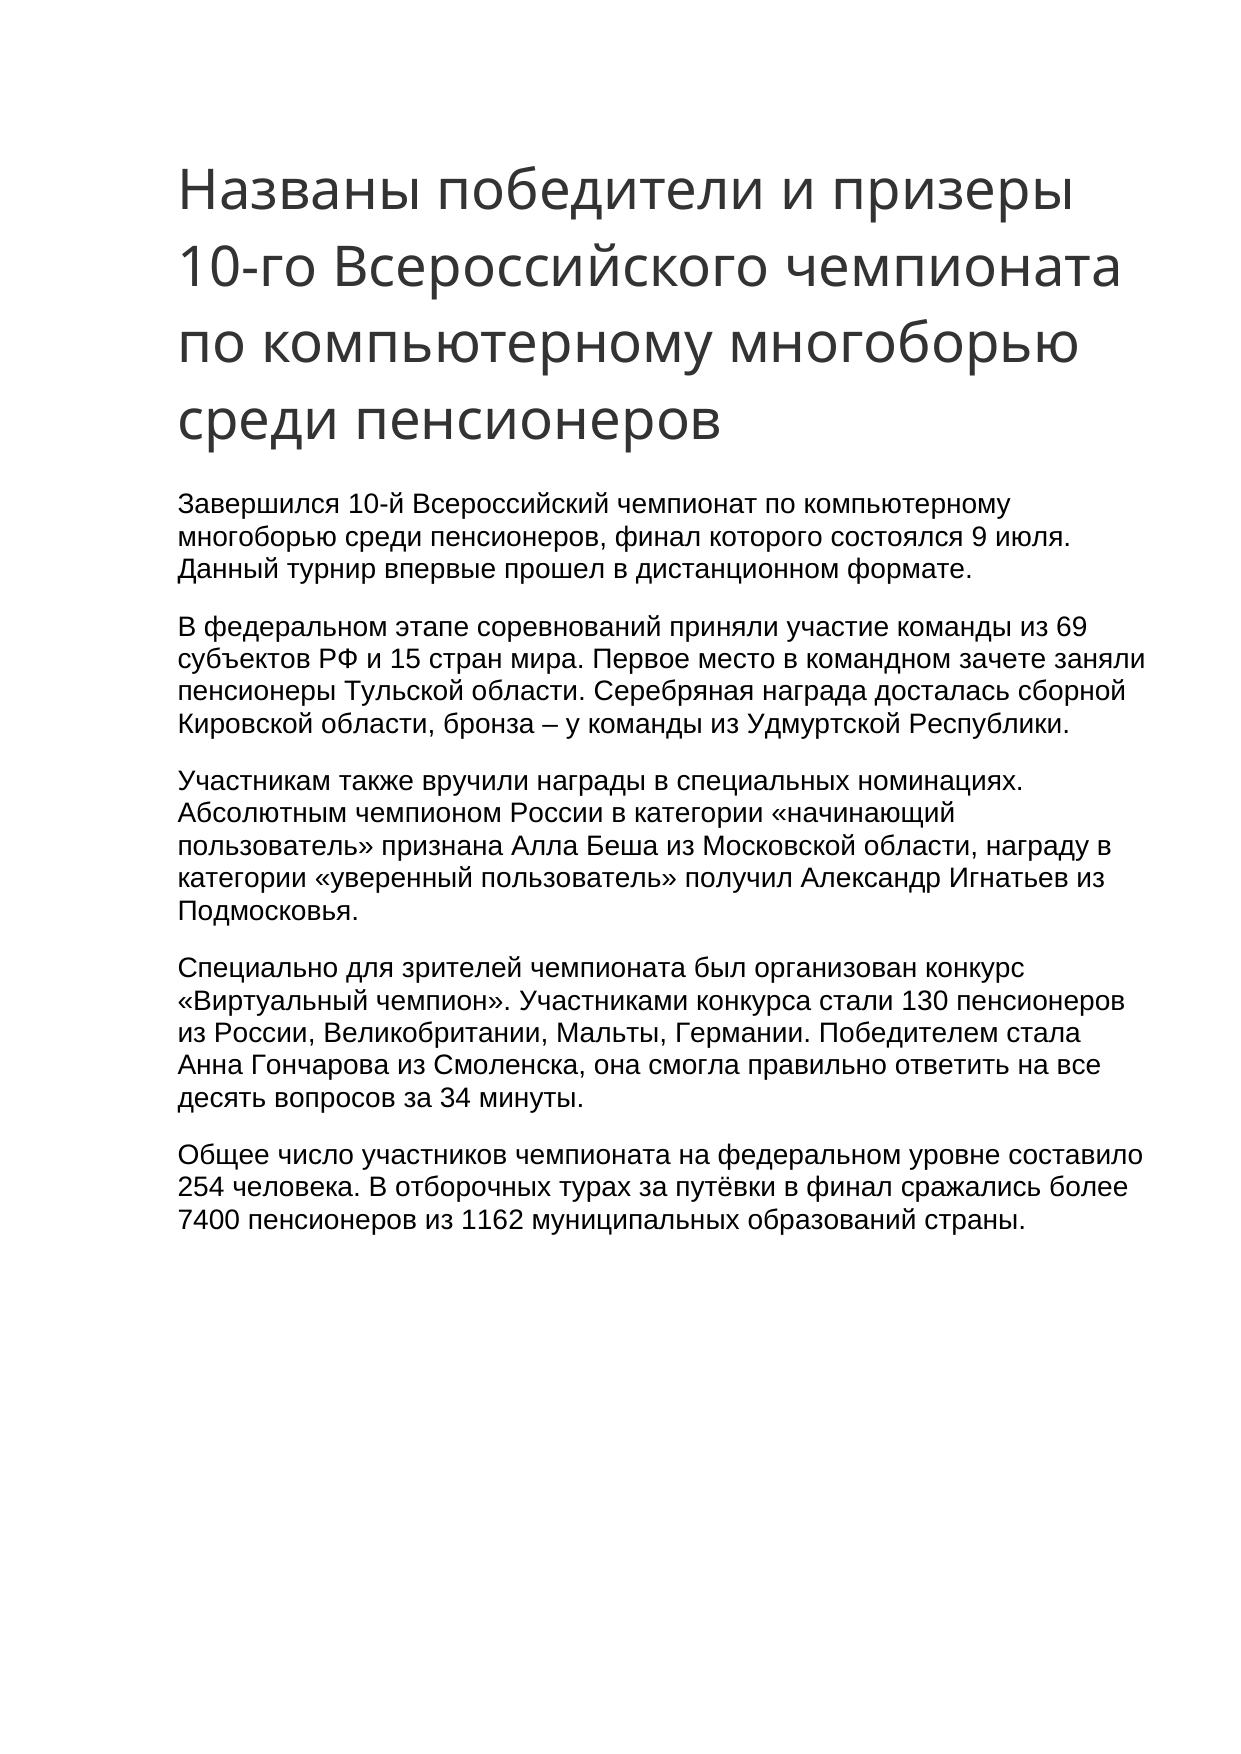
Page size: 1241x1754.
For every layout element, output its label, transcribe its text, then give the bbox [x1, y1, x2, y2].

text Названы победители и призеры 10-го Всероссийского чемпионата по компьютерному многоборью среди пенсионеров [177, 149, 1152, 456]
text Специально для зрителей чемпионата был организован конкурс «Виртуальный чемпион». Участниками конкурса стали 130 пенсионеров из России, Великобритании, Мальты, Германии. Победителем стала Анна Гончарова из Смоленска, она смогла правильно ответить на все десять вопросов за 34 минуты. [177, 951, 1152, 1113]
text Участникам также вручили награды в специальных номинациях. Абсолютным чемпионом России в категории «начинающий пользователь» признана Алла Беша из Московской области, награду в категории «уверенный пользователь» получил Александр Игнатьев из Подмосковья. [177, 764, 1152, 926]
text Завершился 10-й Всероссийский чемпионат по компьютерному многоборью среди пенсионеров, финал которого состоялся 9 июля. Данный турнир впервые прошел в дистанционном формате. [177, 487, 1152, 584]
text Общее число участников чемпионата на федеральном уровне составило 254 человека. В отборочных турах за путёвки в финал сражались более 7400 пенсионеров из 1162 муниципальных образований страны. [177, 1138, 1152, 1235]
text В федеральном этапе соревнований приняли участие команды из 69 субъектов РФ и 15 стран мира. Первое место в командном зачете заняли пенсионеры Тульской области. Серебряная награда досталась сборной Кировской области, бронза – у команды из Удмуртской Республики. [177, 609, 1152, 739]
